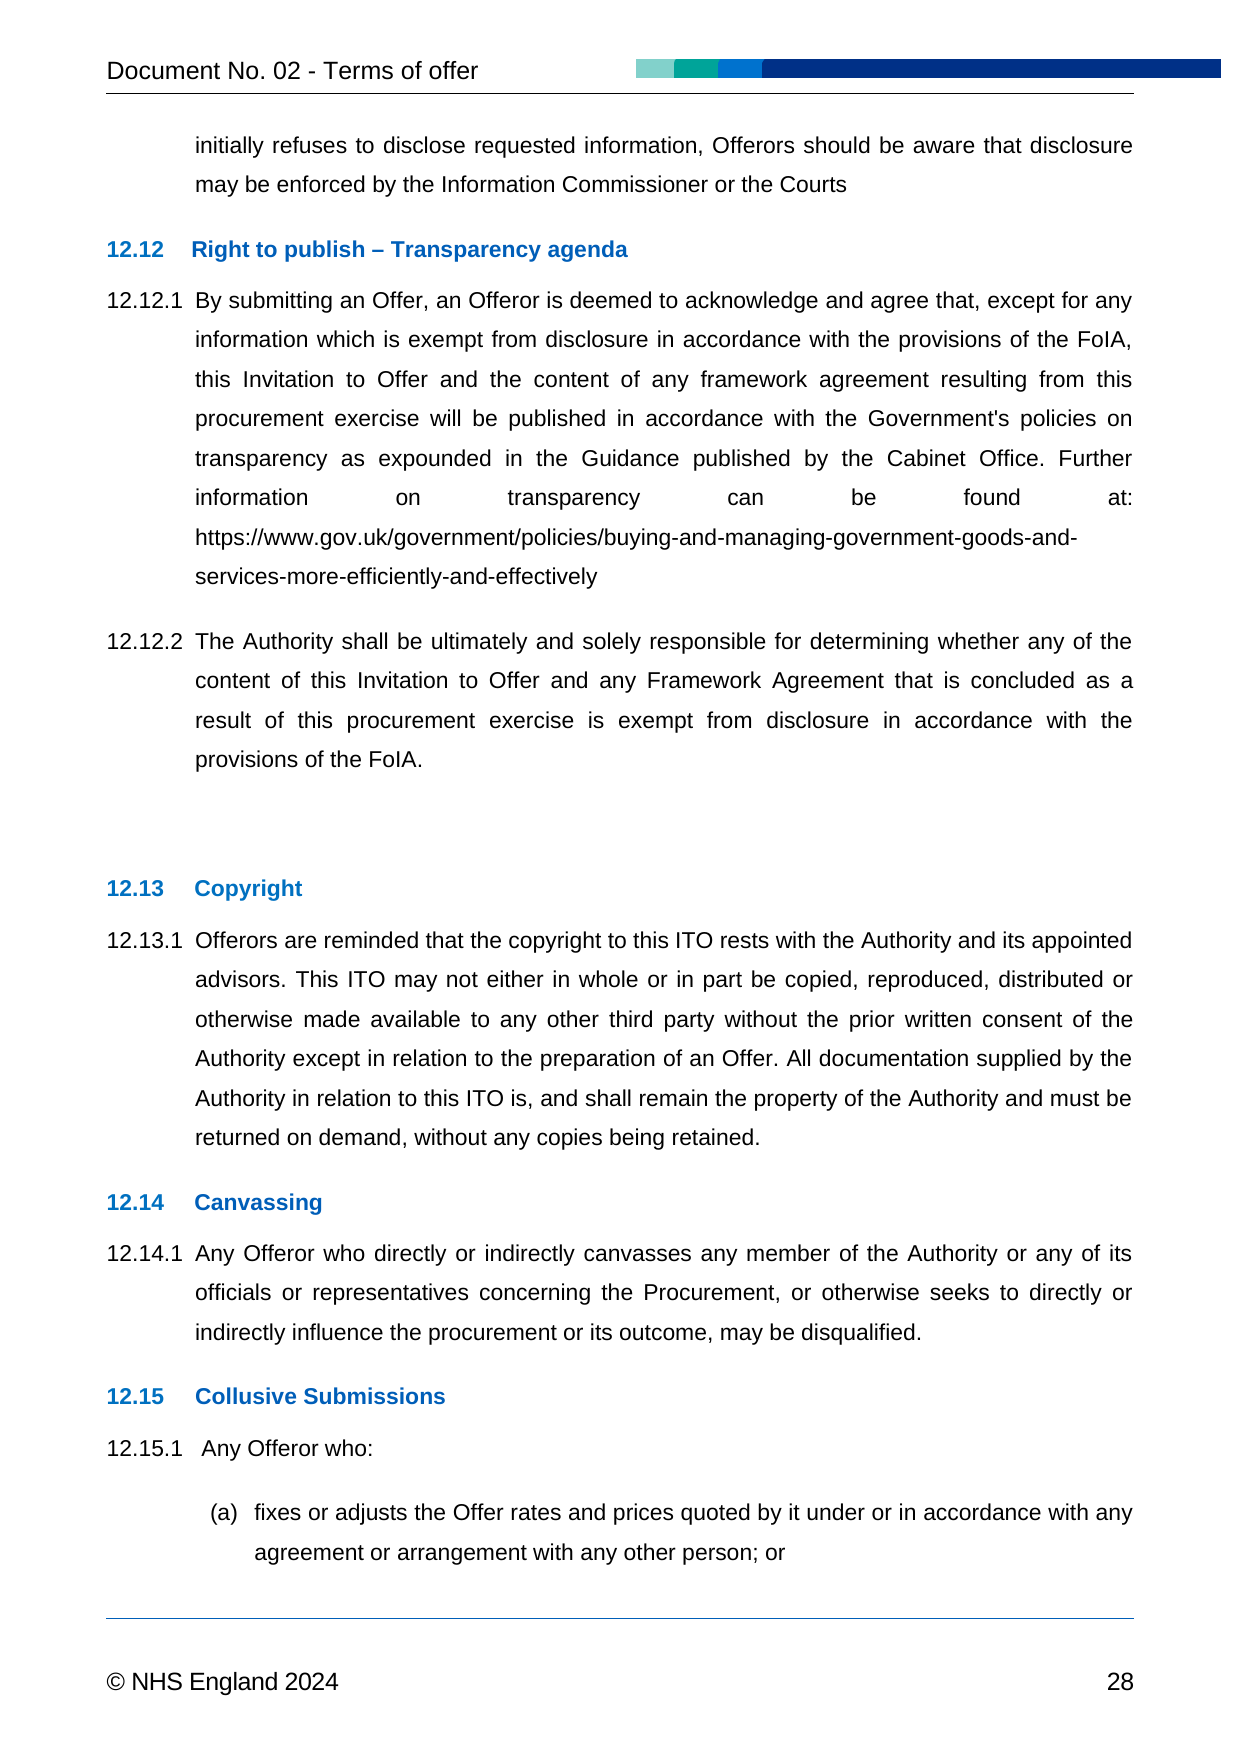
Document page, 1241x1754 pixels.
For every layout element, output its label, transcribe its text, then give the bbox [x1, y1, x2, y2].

list Copyright [106, 875, 1134, 902]
list Collusive Submissions [106, 1383, 1134, 1409]
list fixes or adjusts the Offer rates and prices quoted by it under or in accordance with any agreement or arrangement with any other person; or [210, 1499, 1134, 1565]
list The Authority shall be ultimately and solely responsible for determining whether any of the content of this Invitation to Offer and any Framework Agreement that is concluded as a result of this procurement exercise is exempt from disclosure in accordance with the provisions of the FoIA. [106, 628, 1134, 773]
list Canvassing [106, 1188, 1134, 1215]
list Any Offeror who: [106, 1434, 1134, 1461]
list Right to publish – Transparency agenda [106, 236, 1134, 262]
list Any Offeror who directly or indirectly canvasses any member of the Authority or any of its officials or representatives concerning the Procurement, or otherwise seeks to directly or indirectly influence the procurement or its outcome, may be disqualified. [106, 1240, 1134, 1345]
list By submitting an Offer, an Offeror is deemed to acknowledge and agree that, except for any information which is exempt from disclosure in accordance with the provisions of the FoIA, this Invitation to Offer and the content of any framework agreement resulting from this procurement exercise will be published in accordance with the Government's policies on transparency as expounded in the Guidance published by the Cabinet Office. Further information on transparency can be found at: https://www.gov.uk/government/policies/buying-and-managing-government-goods-and-services-more-efficiently-and-effectively [106, 287, 1134, 590]
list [106, 132, 1134, 197]
list Offerors are reminded that the copyright to this ITO rests with the Authority and its appointed advisors. This ITO may not either in whole or in part be copied, reproduced, distributed or otherwise made available to any other third party without the prior written consent of the Authority except in relation to the preparation of an Offer. All documentation supplied by the Authority in relation to this ITO is, and shall remain the property of the Authority and must be returned on demand, without any copies being retained. [106, 927, 1134, 1150]
